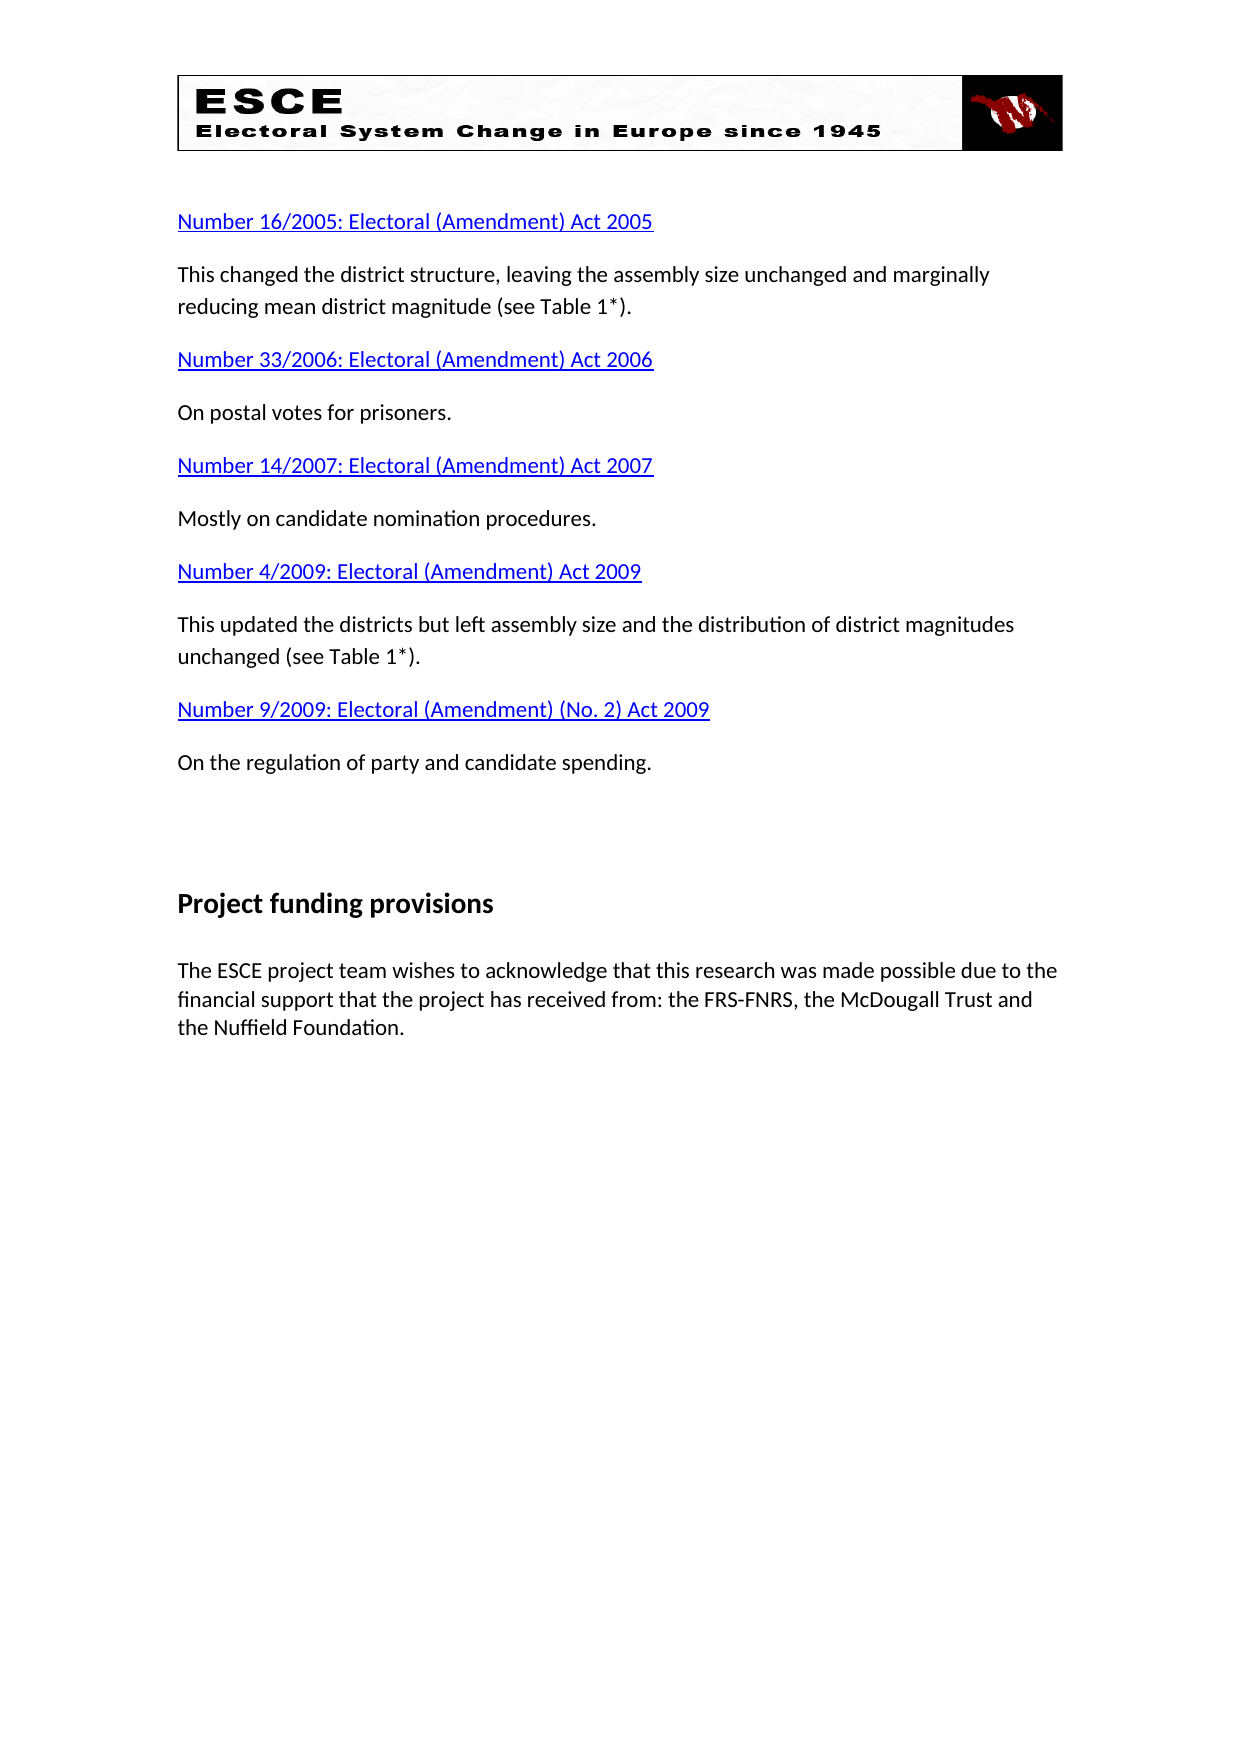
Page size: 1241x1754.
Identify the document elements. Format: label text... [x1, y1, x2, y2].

text Number 9/2009: Electoral (Amendment) (No. 2) Act 2009 [177, 695, 1063, 723]
text Mostly on candidate nomination procedures. [177, 504, 1063, 532]
text On postal votes for prisoners. [177, 398, 1063, 426]
picture [177, 75, 1063, 151]
text The ESCE project team wishes to acknowledge that this research was made possible due to the financial support that the project has received from: the FRS-FNRS, the McDougall Trust and the Nuffield Foundation. [177, 957, 1063, 1041]
text This updated the districts but left assembly size and the distribution of district magnitudes unchanged (see Table 1*). [177, 610, 1063, 670]
text Number 4/2009: Electoral (Amendment) Act 2009 [177, 557, 1063, 585]
text Number 14/2007: Electoral (Amendment) Act 2007 [177, 451, 1063, 479]
text This changed the district structure, leaving the assembly size unchanged and marginally reducing mean district magnitude (see Table 1*). [177, 260, 1063, 320]
text Number 16/2005: Electoral (Amendment) Act 2005 [177, 207, 1063, 235]
text On the regulation of party and candidate spending. [177, 748, 1063, 776]
text Number 33/2006: Electoral (Amendment) Act 2006 [177, 345, 1063, 373]
text Project funding provisions [177, 885, 1063, 921]
